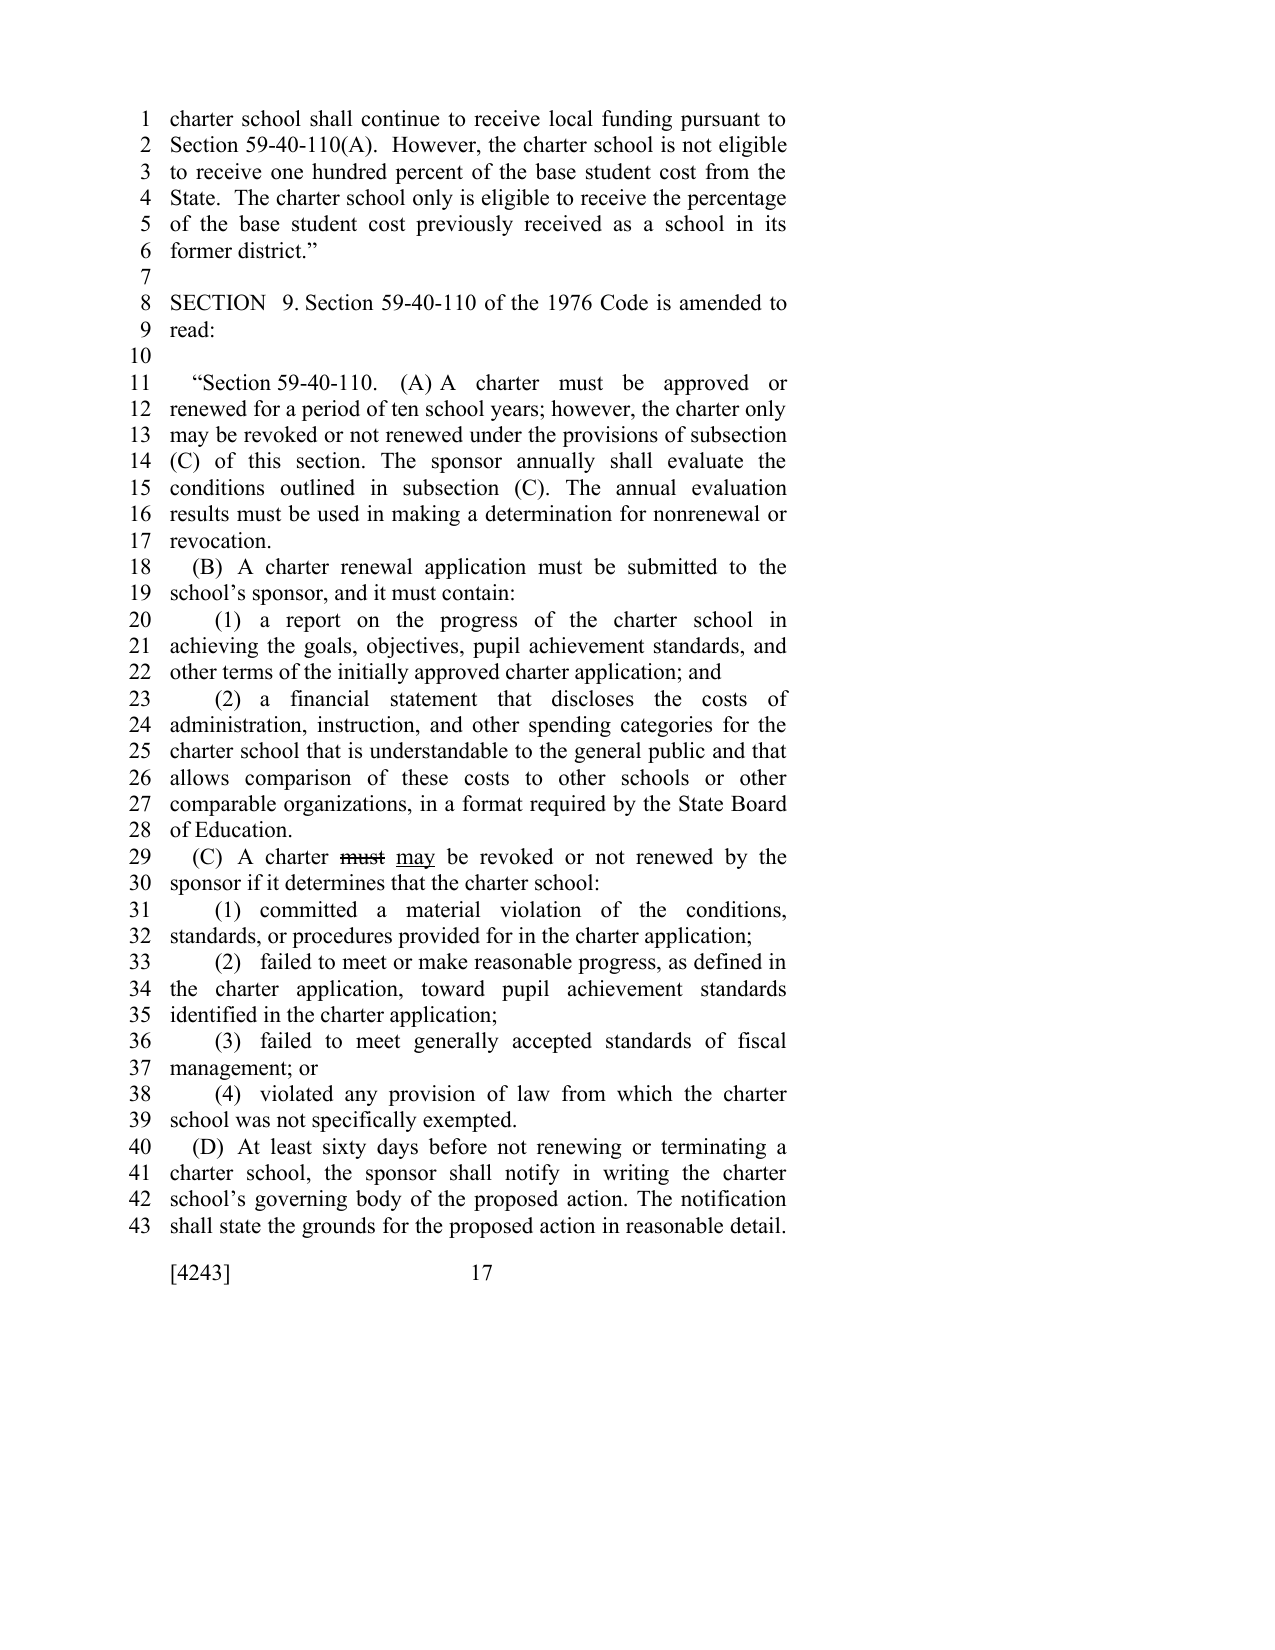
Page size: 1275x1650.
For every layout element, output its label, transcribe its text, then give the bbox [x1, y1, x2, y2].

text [169, 105, 787, 263]
text (4) violated any provision of law from which the charter school was not specifically exempted. [169, 1080, 787, 1133]
text (C) A charter must may be revoked or not renewed by the sponsor if it determines that the charter school: [169, 843, 787, 896]
text (3) failed to meet generally accepted standards of fiscal management; or [169, 1027, 787, 1080]
text (1) a report on the progress of the charter school in achieving the goals, objectives, pupil achievement standards, and other terms of the initially approved charter application; and [169, 606, 787, 685]
text (B) A charter renewal application must be submitted to the school’s sponsor, and it must contain: [169, 553, 787, 606]
text (2) failed to meet or make reasonable progress, as defined in the charter application, toward pupil achievement standards identified in the charter application; [169, 948, 787, 1027]
text “Section 59-40-110. (A) A charter must be approved or renewed for a period of ten school years; however, the charter only may be revoked or not renewed under the provisions of subsection (C) of this section. The sponsor annually shall evaluate the conditions outlined in subsection (C). The annual evaluation results must be used in making a determination for nonrenewal or revocation. [169, 368, 787, 553]
text (2) a financial statement that discloses the costs of administration, instruction, and other spending categories for the charter school that is understandable to the general public and that allows comparison of these costs to other schools or other comparable organizations, in a format required by the State Board of Education. [169, 685, 787, 843]
text SECTION 9. Section 59-40-110 of the 1976 Code is amended to read: [169, 289, 787, 342]
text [169, 1133, 787, 1238]
text (1) committed a material violation of the conditions, standards, or procedures provided for in the charter application; [169, 896, 787, 948]
